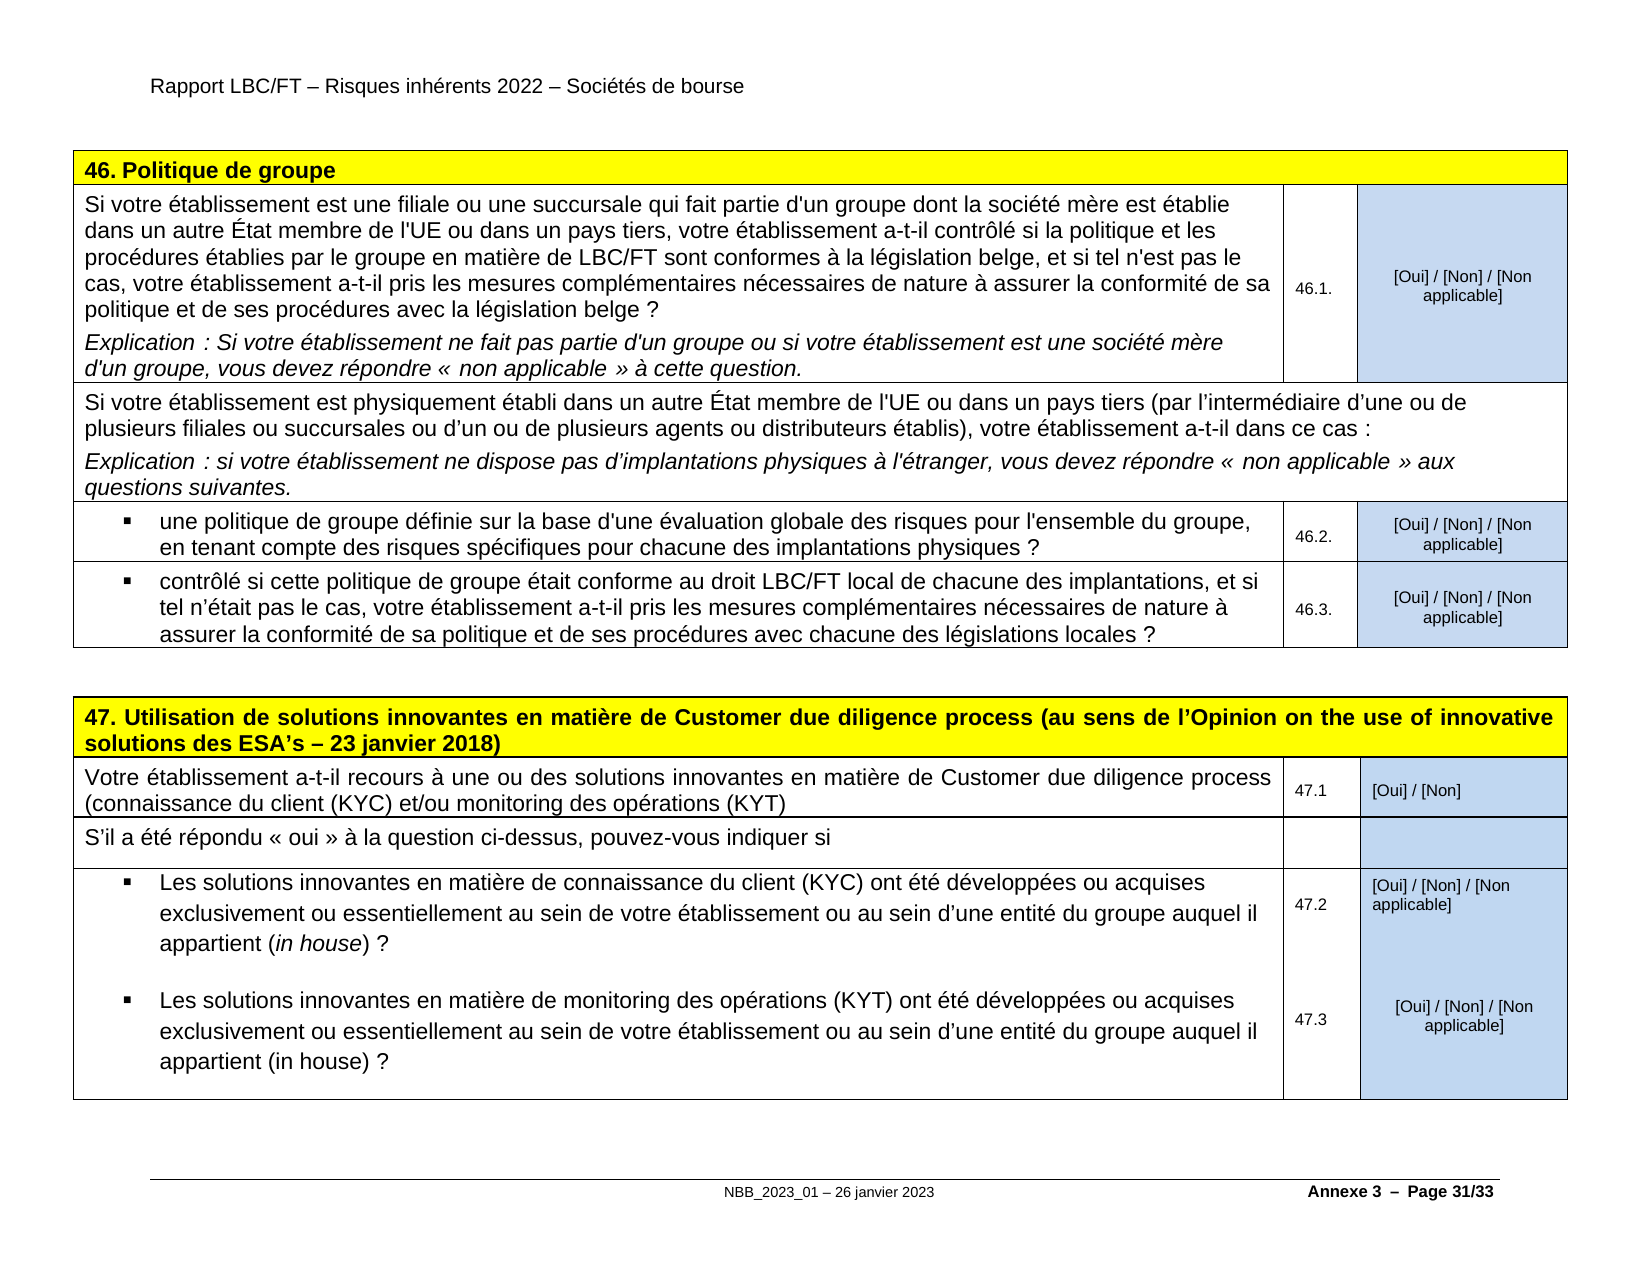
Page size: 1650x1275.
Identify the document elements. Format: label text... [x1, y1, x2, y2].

table_cell 47.1 [1284, 758, 1360, 816]
table_cell [1284, 185, 1357, 382]
table_cell Si votre établissement est une filiale ou une succursale qui fait partie d'un groupe dont la société mère est établie dans un autre État membre de l'UE ou dans un pays tiers, votre établissement a-t-il contrôlé si la politique et les procédures établies par le groupe en matière de LBC/FT sont conformes à la législation belge, et si tel n'est pas le cas, votre établissement a-t-il pris les mesures complémentaires nécessaires de nature à assurer la conformité de sa politique et de ses procédures avec la législation belge ? Explication : Si votre établissement ne fait pas partie d'un groupe ou si votre établissement est une société mère d'un groupe, vous devez répondre « non applicable » à cette question. [74, 185, 1283, 382]
table_cell [Oui] / [Non] / [Non applicable] [1358, 562, 1567, 647]
table_cell S’il a été répondu « oui » à la question ci-dessus, pouvez-vous indiquer si [74, 818, 1283, 868]
table_cell Votre établissement a-t-il recours à une ou des solutions innovantes en matière de Customer due diligence process (connaissance du client (KYC) et/ou monitoring des opérations (KYT) [74, 758, 1283, 816]
table_cell [1284, 818, 1360, 868]
table_cell [Oui] / [Non] / [Non applicable] [1358, 502, 1567, 561]
table_cell Si votre établissement est physiquement établi dans un autre État membre de l'UE ou dans un pays tiers (par l’intermédiaire d’une ou de plusieurs filiales ou succursales ou d’un ou de plusieurs agents ou distributeurs établis), votre établissement a-t-il dans ce cas : Explication : si votre établissement ne dispose pas d’implantations physiques à l'étranger, vous devez répondre « non applicable » aux questions suivantes. [74, 383, 1567, 501]
table_cell une politique de groupe définie sur la base d'une évaluation globale des risques pour l'ensemble du groupe, en tenant compte des risques spécifiques pour chacune des implantations physiques ? [74, 502, 1283, 561]
table_cell [Oui] / [Non] [1361, 758, 1567, 816]
table_header 47. Utilisation de solutions innovantes en matière de Customer due diligence process (au sens de l’Opinion on the use of innovative solutions des ESA’s – 23 janvier 2018) [74, 698, 1567, 756]
table_cell [Oui] / [Non] / [Non applicable] [1358, 185, 1567, 382]
table_cell [1361, 818, 1567, 868]
table_cell 47.2 47.3 [1284, 869, 1360, 1099]
table_cell contrôlé si cette politique de groupe était conforme au droit LBC/FT local de chacune des implantations, et si tel n’était pas le cas, votre établissement a-t-il pris les mesures complémentaires nécessaires de nature à assurer la conformité de sa politique et de ses procédures avec chacune des législations locales ? [74, 562, 1283, 647]
table_cell [1284, 502, 1357, 561]
table_header Politique de groupe [74, 151, 1567, 184]
table_cell [1284, 562, 1357, 647]
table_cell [1361, 869, 1567, 1099]
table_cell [74, 869, 1283, 1099]
